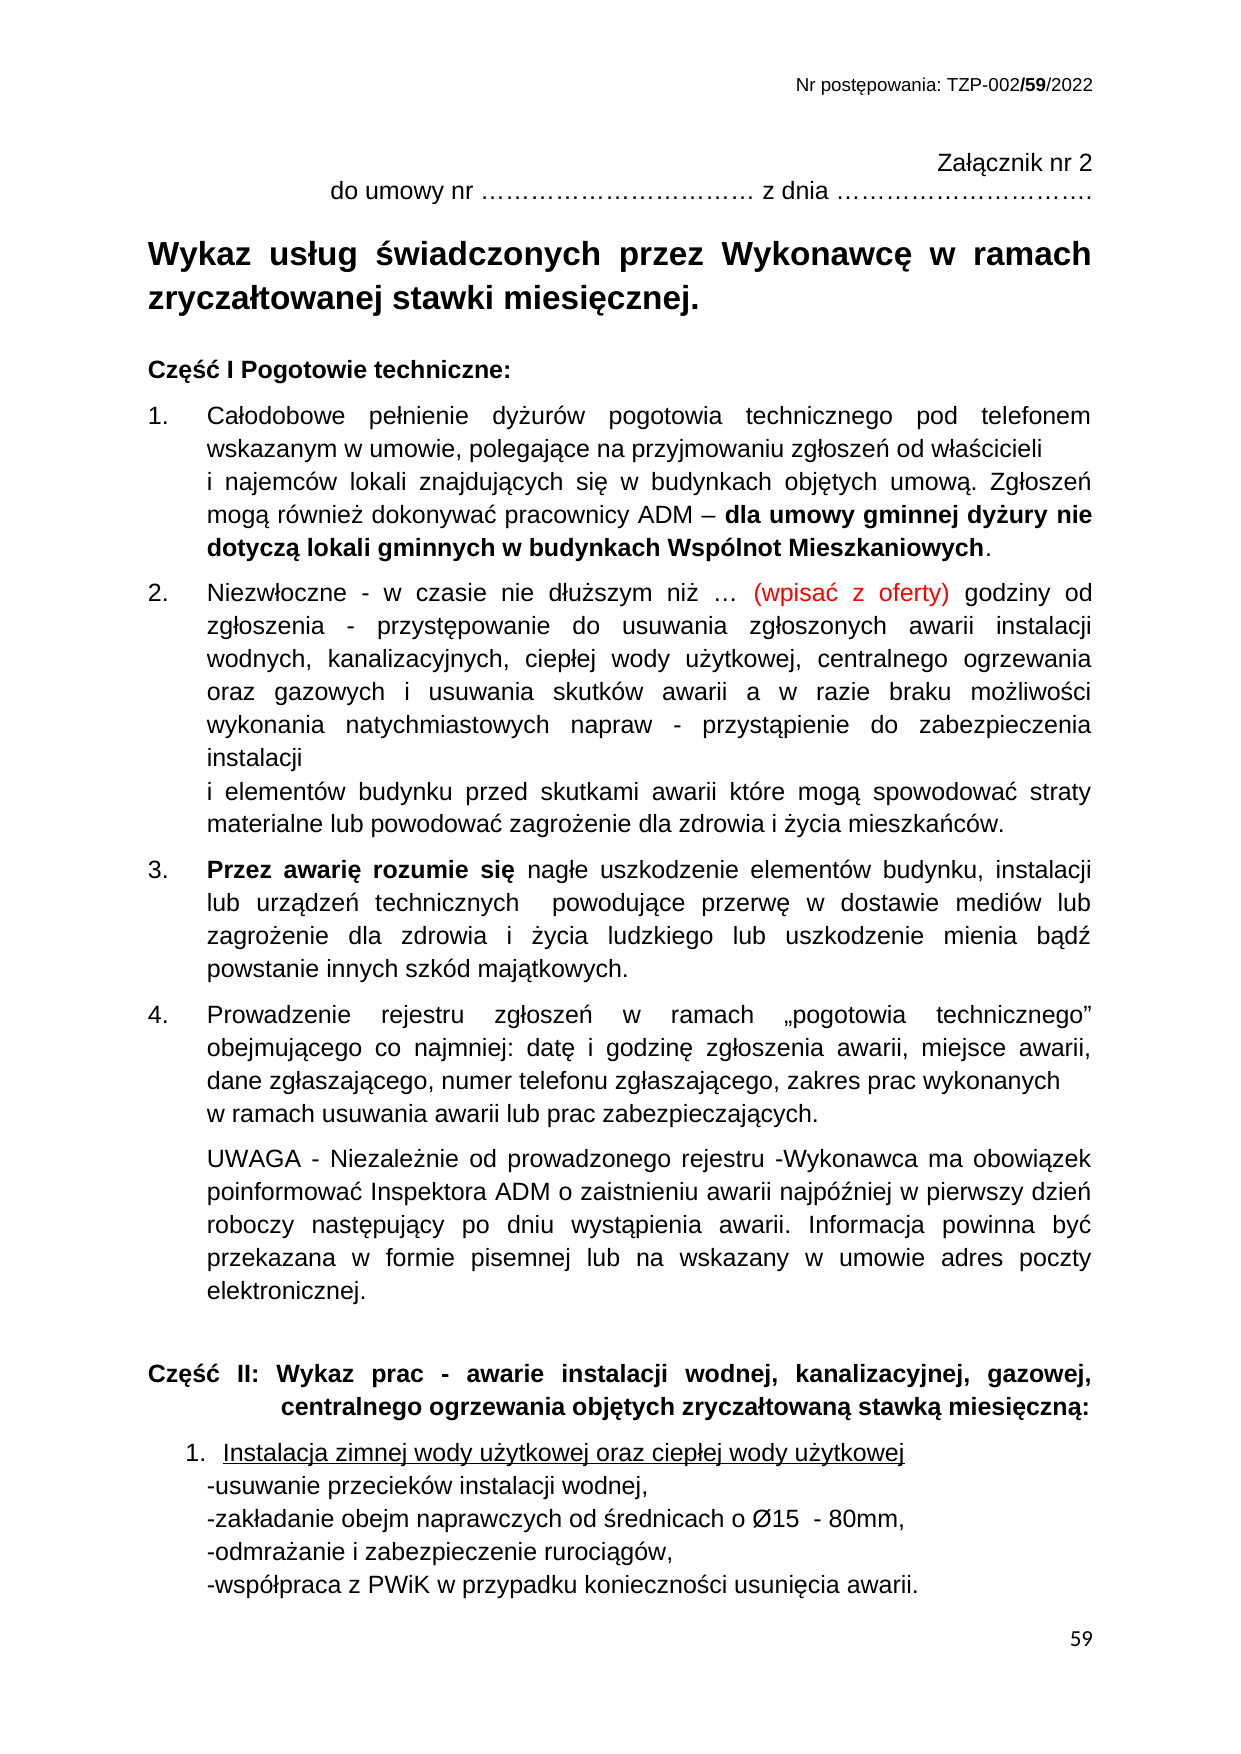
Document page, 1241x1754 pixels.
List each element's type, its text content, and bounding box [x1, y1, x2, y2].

text Część I Pogotowie techniczne: [148, 355, 1093, 384]
list Instalacja zimnej wody użytkowej oraz ciepłej wody użytkowej [185, 1438, 1093, 1467]
list Niezwłoczne - w czasie nie dłuższym niż … (wpisać z oferty) godziny od zgłoszenia - przystępowanie do usuwania zgłoszonych awarii instalacji wodnych, kanalizacyjnych, ciepłej wody użytkowej, centralnego ogrzewania oraz gazowych i usuwania skutków awarii a w razie braku możliwości wykonania natychmiastowych napraw - przystąpienie do zabezpieczenia instalacji i elementów budynku przed skutkami awarii które mogą spowodować straty materialne lub powodować zagrożenie dla zdrowia i życia mieszkańców. [148, 578, 1093, 838]
text Część II: Wykaz prac - awarie instalacji wodnej, kanalizacyjnej, gazowej, centralnego ogrzewania objętych zryczałtowaną stawką miesięczną: [148, 1359, 1093, 1421]
list -współpraca z PWiK w przypadku konieczności usunięcia awarii. [207, 1570, 1093, 1599]
text Wykaz usług świadczonych przez Wykonawcę w ramach zryczałtowanej stawki miesięcznej. [148, 234, 1093, 316]
list Przez awarię rozumie się nagłe uszkodzenie elementów budynku, instalacji lub urządzeń technicznych powodujące przerwę w dostawie mediów lub zagrożenie dla zdrowia i życia ludzkiego lub uszkodzenie mienia bądź powstanie innych szkód majątkowych. [148, 855, 1093, 983]
text Załącznik nr 2 [148, 148, 1093, 176]
text UWAGA - Niezależnie od prowadzonego rejestru -Wykonawca ma obowiązek poinformować Inspektora ADM o zaistnieniu awarii najpóźniej w pierwszy dzień roboczy następujący po dniu wystąpienia awarii. Informacja powinna być przekazana w formie pisemnej lub na wskazany w umowie adres poczty elektronicznej. [207, 1144, 1093, 1305]
list -odmrażanie i zabezpieczenie rurociągów, [207, 1537, 1093, 1566]
list -usuwanie przecieków instalacji wodnej, [207, 1471, 1093, 1499]
list -zakładanie obejm naprawczych od średnicach o Ø15 - 80mm, [207, 1504, 1093, 1533]
text do umowy nr …………………………… z dnia …………………………. [148, 176, 1093, 205]
list Całodobowe pełnienie dyżurów pogotowia technicznego pod telefonem wskazanym w umowie, polegające na przyjmowaniu zgłoszeń od właścicieli i najemców lokali znajdujących się w budynkach objętych umową. Zgłoszeń mogą również dokonywać pracownicy ADM – dla umowy gminnej dyżury nie dotyczą lokali gminnych w budynkach Wspólnot Mieszkaniowych. [148, 401, 1093, 562]
list Prowadzenie rejestru zgłoszeń w ramach „pogotowia technicznego” obejmującego co najmniej: datę i godzinę zgłoszenia awarii, miejsce awarii, dane zgłaszającego, numer telefonu zgłaszającego, zakres prac wykonanych w ramach usuwania awarii lub prac zabezpieczających. [148, 999, 1093, 1127]
